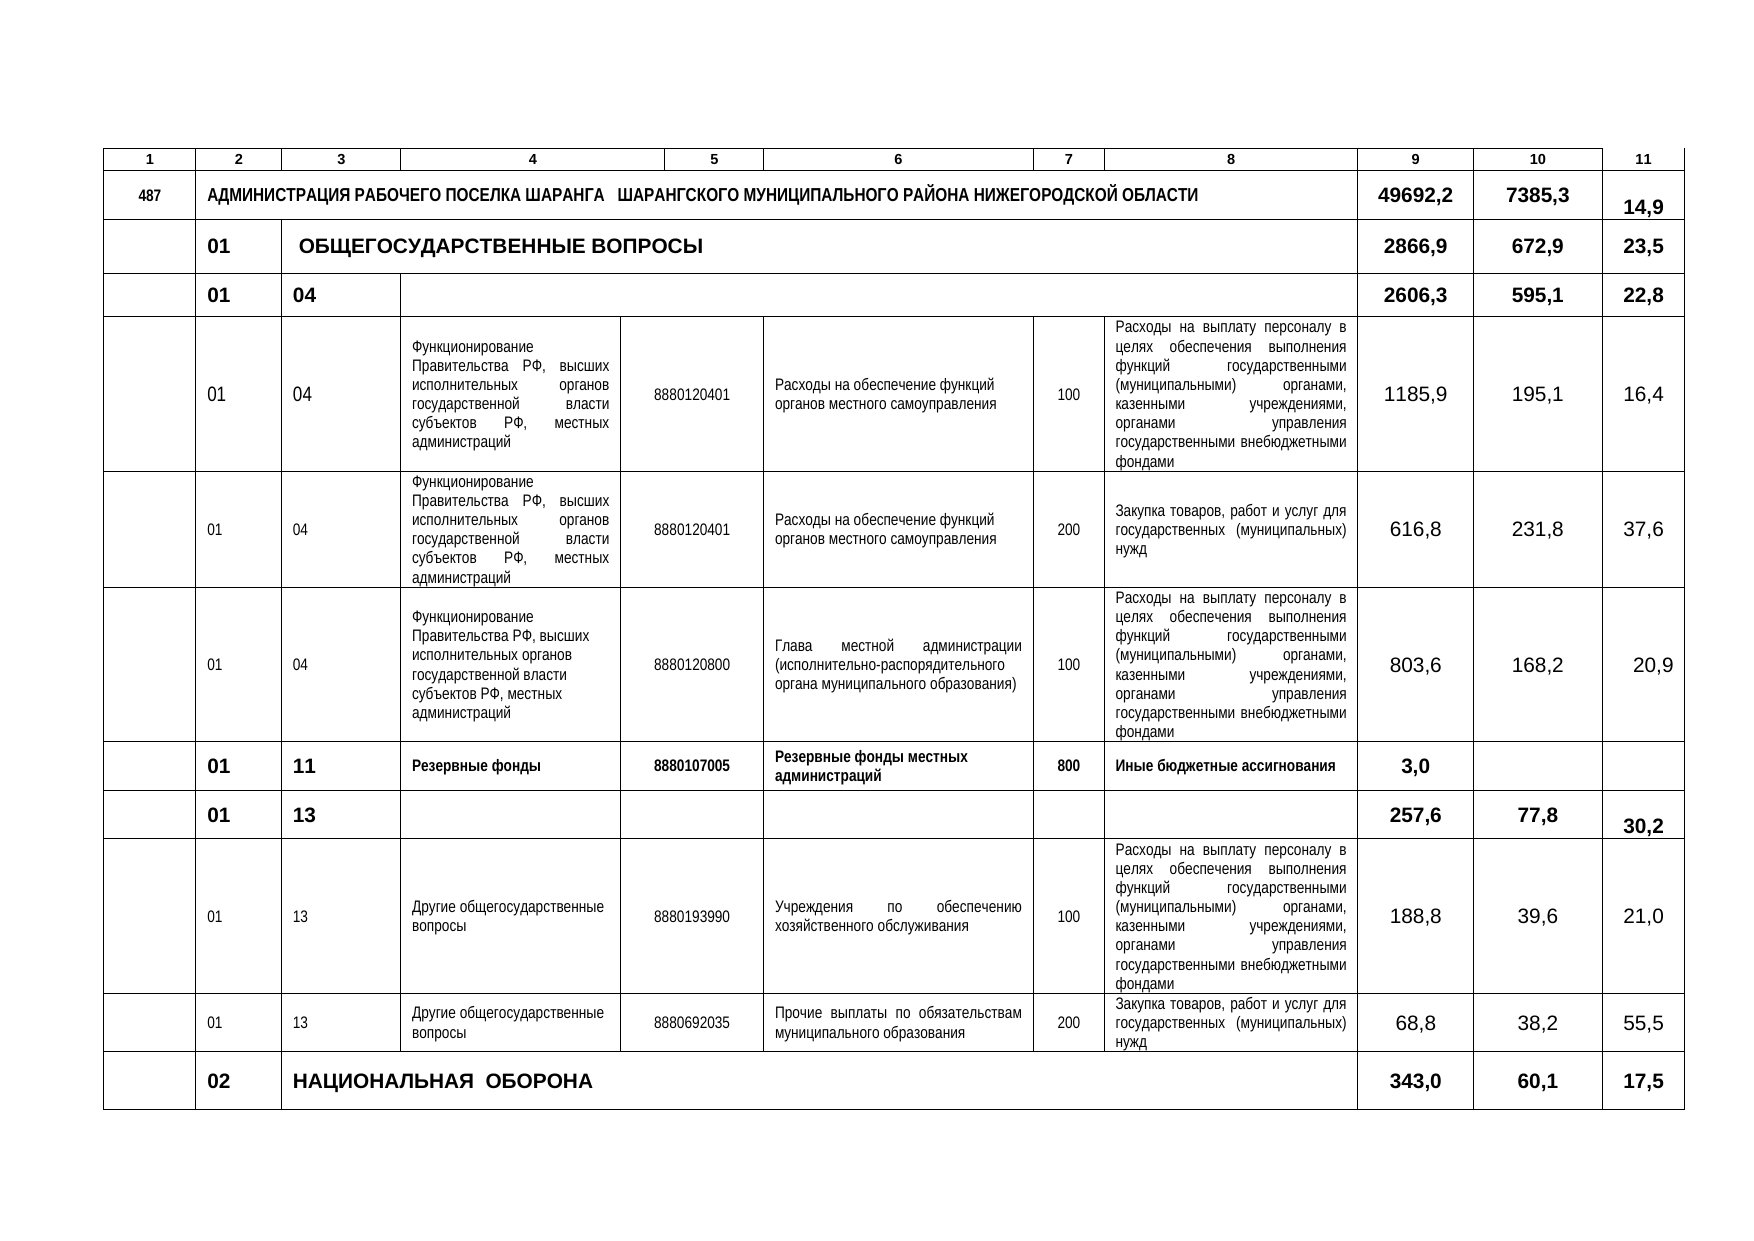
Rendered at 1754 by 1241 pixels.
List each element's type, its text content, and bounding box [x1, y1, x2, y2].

table_cell Расходы на обеспечение функций органов местного самоуправления [764, 317, 1033, 471]
table_cell Прочие выплаты по обязательствам муниципального образования [764, 994, 1033, 1051]
table_cell 04 [282, 588, 400, 741]
table_cell 20,9 [1603, 588, 1684, 741]
table_cell [1034, 791, 1104, 838]
table_cell [1474, 742, 1602, 790]
table_cell Глава местной администрации (исполнительно-распорядительного органа муниципального образования) [764, 588, 1033, 741]
table_cell 77,8 [1474, 791, 1602, 838]
table_cell 803,6 [1358, 588, 1473, 741]
table_cell Функционирование Правительства РФ, высших исполнительных органов государственной власти субъектов РФ, местных администраций [401, 317, 620, 471]
table_cell Иные бюджетные ассигнования [1105, 742, 1357, 790]
table_cell 11 [282, 742, 400, 790]
table_cell 01 [196, 742, 281, 790]
table_cell [104, 472, 195, 587]
table_cell 1185,9 [1358, 317, 1473, 471]
table_cell 616,8 [1358, 472, 1473, 587]
table_cell ОБЩЕГОСУДАРСТВЕННЫЕ ВОПРОСЫ [282, 220, 1357, 273]
table_cell 672,9 [1474, 220, 1602, 273]
table_cell [1603, 742, 1684, 790]
table_cell Учреждения по обеспечению хозяйственного обслуживания [764, 839, 1033, 993]
table_cell [401, 274, 1357, 316]
table_cell [764, 791, 1033, 838]
table_cell 11 [1603, 148, 1684, 170]
table_cell Расходы на обеспечение функций органов местного самоуправления [764, 472, 1033, 587]
table_cell 231,8 [1474, 472, 1602, 587]
table_cell [104, 220, 195, 273]
table_cell 10 [1474, 149, 1602, 170]
table_cell 01 [196, 317, 281, 471]
table_cell [104, 839, 195, 993]
table_cell 8880193990 [621, 839, 763, 993]
table_cell 22,8 [1603, 274, 1684, 316]
table_cell 257,6 [1358, 791, 1473, 838]
table_cell 17,5 [1603, 1052, 1684, 1109]
table_cell 21,0 [1603, 839, 1684, 993]
table_cell 8880120401 [621, 472, 763, 587]
table_cell 9 [1358, 149, 1473, 170]
table_cell 800 [1034, 742, 1104, 790]
table_cell 5 [665, 149, 763, 170]
table_cell [104, 1052, 195, 1109]
table_cell 38,2 [1474, 994, 1602, 1051]
table_cell 01 [196, 791, 281, 838]
table_cell 195,1 [1474, 317, 1602, 471]
table_cell [104, 588, 195, 741]
table_cell 1 [104, 149, 195, 170]
table_cell 30,2 [1603, 791, 1684, 838]
table_cell АДМИНИСТРАЦИЯ РАБОЧЕГО ПОСЕЛКА ШАРАНГА ШАРАНГСКОГО МУНИЦИПАЛЬНОГО РАЙОНА НИЖЕГОРОДСКОЙ ОБЛАСТИ [196, 171, 1357, 219]
table_cell [1105, 791, 1357, 838]
table_cell [104, 274, 195, 316]
table_cell 13 [282, 791, 400, 838]
table_cell Функционирование Правительства РФ, высших исполнительных органов государственной власти субъектов РФ, местных администраций [401, 588, 620, 741]
table_cell 8 [1105, 149, 1357, 170]
table_cell НАЦИОНАЛЬНАЯ ОБОРОНА [282, 1052, 1357, 1109]
table_cell Закупка товаров, работ и услуг для государственных (муниципальных) нужд [1105, 472, 1357, 587]
table_cell 487 [104, 171, 195, 219]
table_cell 8880120401 [621, 317, 763, 471]
table_cell 04 [282, 274, 400, 316]
table_cell 200 [1034, 472, 1104, 587]
table_cell 14,9 [1603, 171, 1684, 219]
table_cell 100 [1034, 588, 1104, 741]
table_cell 2 [196, 149, 281, 170]
table_cell 168,2 [1474, 588, 1602, 741]
table_cell 2866,9 [1358, 220, 1473, 273]
table_cell 7385,3 [1474, 171, 1602, 219]
table_cell 01 [196, 472, 281, 587]
table_cell 60,1 [1474, 1052, 1602, 1109]
table_cell Резервные фонды местных администраций [764, 742, 1033, 790]
table_cell 55,5 [1603, 994, 1684, 1051]
table_cell 200 [1034, 994, 1104, 1051]
table_cell [104, 317, 195, 471]
table_cell Функционирование Правительства РФ, высших исполнительных органов государственной власти субъектов РФ, местных администраций [401, 472, 620, 587]
table_cell Резервные фонды [401, 742, 620, 790]
table_cell 49692,2 [1358, 171, 1473, 219]
table_cell 188,8 [1358, 839, 1473, 993]
table_cell 100 [1034, 317, 1104, 471]
table_cell 01 [196, 994, 281, 1051]
table_cell 3 [282, 149, 400, 170]
table_cell 39,6 [1474, 839, 1602, 993]
table_cell 3,0 [1358, 742, 1473, 790]
table_cell [621, 791, 763, 838]
table_cell 100 [1034, 839, 1104, 993]
table_cell 4 [401, 149, 664, 170]
table_cell Другие общегосударственные вопросы [401, 839, 620, 993]
table_cell 04 [282, 472, 400, 587]
table_cell 2606,3 [1358, 274, 1473, 316]
table_cell [104, 791, 195, 838]
table_cell 8880107005 [621, 742, 763, 790]
table_cell Другие общегосударственные вопросы [401, 994, 620, 1051]
table_cell 01 [196, 839, 281, 993]
table_cell 23,5 [1603, 220, 1684, 273]
table_cell 343,0 [1358, 1052, 1473, 1109]
table_cell 01 [196, 274, 281, 316]
table_cell [104, 742, 195, 790]
table_cell Закупка товаров, работ и услуг для государственных (муниципальных) нужд [1105, 994, 1357, 1051]
table_cell 01 [196, 588, 281, 741]
table_cell 04 [282, 317, 400, 471]
table_cell 595,1 [1474, 274, 1602, 316]
table_cell 6 [764, 149, 1033, 170]
table_cell 37,6 [1603, 472, 1684, 587]
table_cell 16,4 [1603, 317, 1684, 471]
table_cell [104, 994, 195, 1051]
table_cell 68,8 [1358, 994, 1473, 1051]
table_cell 8880120800 [621, 588, 763, 741]
table_cell [401, 791, 620, 838]
table_cell 13 [282, 839, 400, 993]
table_cell 02 [196, 1052, 281, 1109]
table_cell 7 [1034, 149, 1104, 170]
table_cell 13 [282, 994, 400, 1051]
table_cell 8880692035 [621, 994, 763, 1051]
table_cell 01 [196, 220, 281, 273]
